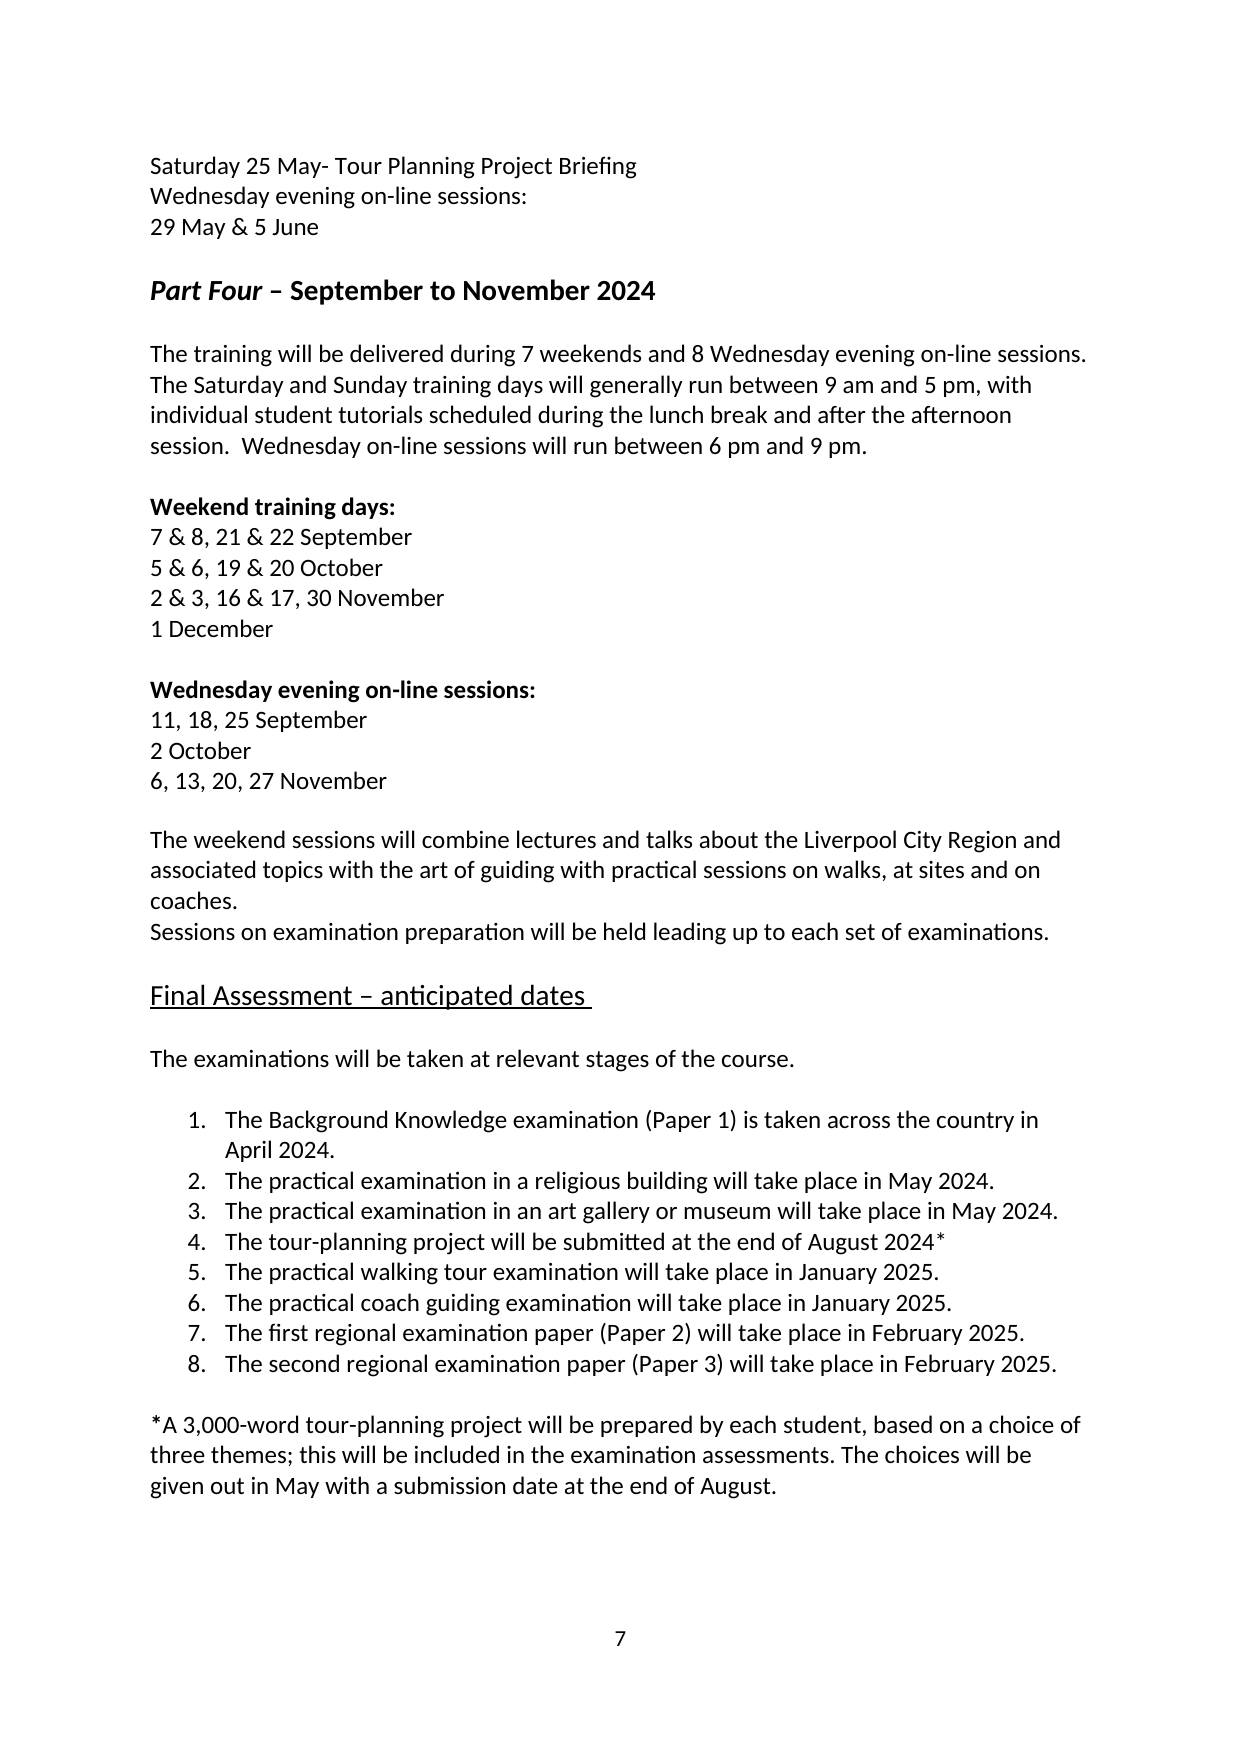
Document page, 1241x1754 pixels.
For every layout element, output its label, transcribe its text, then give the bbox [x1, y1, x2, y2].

text Weekend training days: [150, 491, 1090, 521]
text The weekend sessions will combine lectures and talks about the Liverpool City Region and associated topics with the art of guiding with practical sessions on walks, at sites and on coaches. [150, 824, 1090, 916]
text Saturday 25 May- Tour Planning Project Briefing [150, 150, 1090, 181]
list The Background Knowledge examination (Paper 1) is taken across the country in April 2024. [187, 1104, 1090, 1165]
text Sessions on examination preparation will be held leading up to each set of examinations. [150, 916, 1090, 946]
text The training will be delivered during 7 weekends and 8 Wednesday evening on-line sessions. The Saturday and Sunday training days will generally run between 9 am and 5 pm, with individual student tutorials scheduled during the lunch break and after the afternoon session. Wednesday on-line sessions will run between 6 pm and 9 pm. [150, 338, 1090, 460]
text 7 & 8, 21 & 22 September [150, 521, 1090, 552]
text 5 & 6, 19 & 20 October [150, 552, 1090, 582]
list The second regional examination paper (Paper 3) will take place in February 2025. [187, 1348, 1090, 1378]
text 6, 13, 20, 27 November [150, 766, 1090, 796]
text 2 & 3, 16 & 17, 30 November [150, 582, 1090, 613]
list The tour-planning project will be submitted at the end of August 2024* [187, 1226, 1090, 1256]
list The practical examination in an art gallery or museum will take place in May 2024. [187, 1195, 1090, 1226]
list The practical coach guiding examination will take place in January 2025. [187, 1287, 1090, 1317]
text 11, 18, 25 September [150, 704, 1090, 735]
text Part Four – September to November 2024 [150, 272, 1090, 308]
list The practical examination in a religious building will take place in May 2024. [187, 1165, 1090, 1195]
text Wednesday evening on-line sessions: [150, 674, 1090, 704]
text 1 December [150, 613, 1090, 643]
text The examinations will be taken at relevant stages of the course. [150, 1043, 1090, 1073]
text 29 May & 5 June [150, 211, 1090, 242]
text *A 3,000-word tour-planning project will be prepared by each student, based on a choice of three themes; this will be included in the examination assessments. The choices will be given out in May with a submission date at the end of August. [150, 1409, 1090, 1501]
text Wednesday evening on-line sessions: [150, 181, 1090, 211]
text 2 October [150, 735, 1090, 766]
list The practical walking tour examination will take place in January 2025. [187, 1256, 1090, 1287]
list The first regional examination paper (Paper 2) will take place in February 2025. [187, 1317, 1090, 1348]
text Final Assessment – anticipated dates [150, 977, 1090, 1012]
